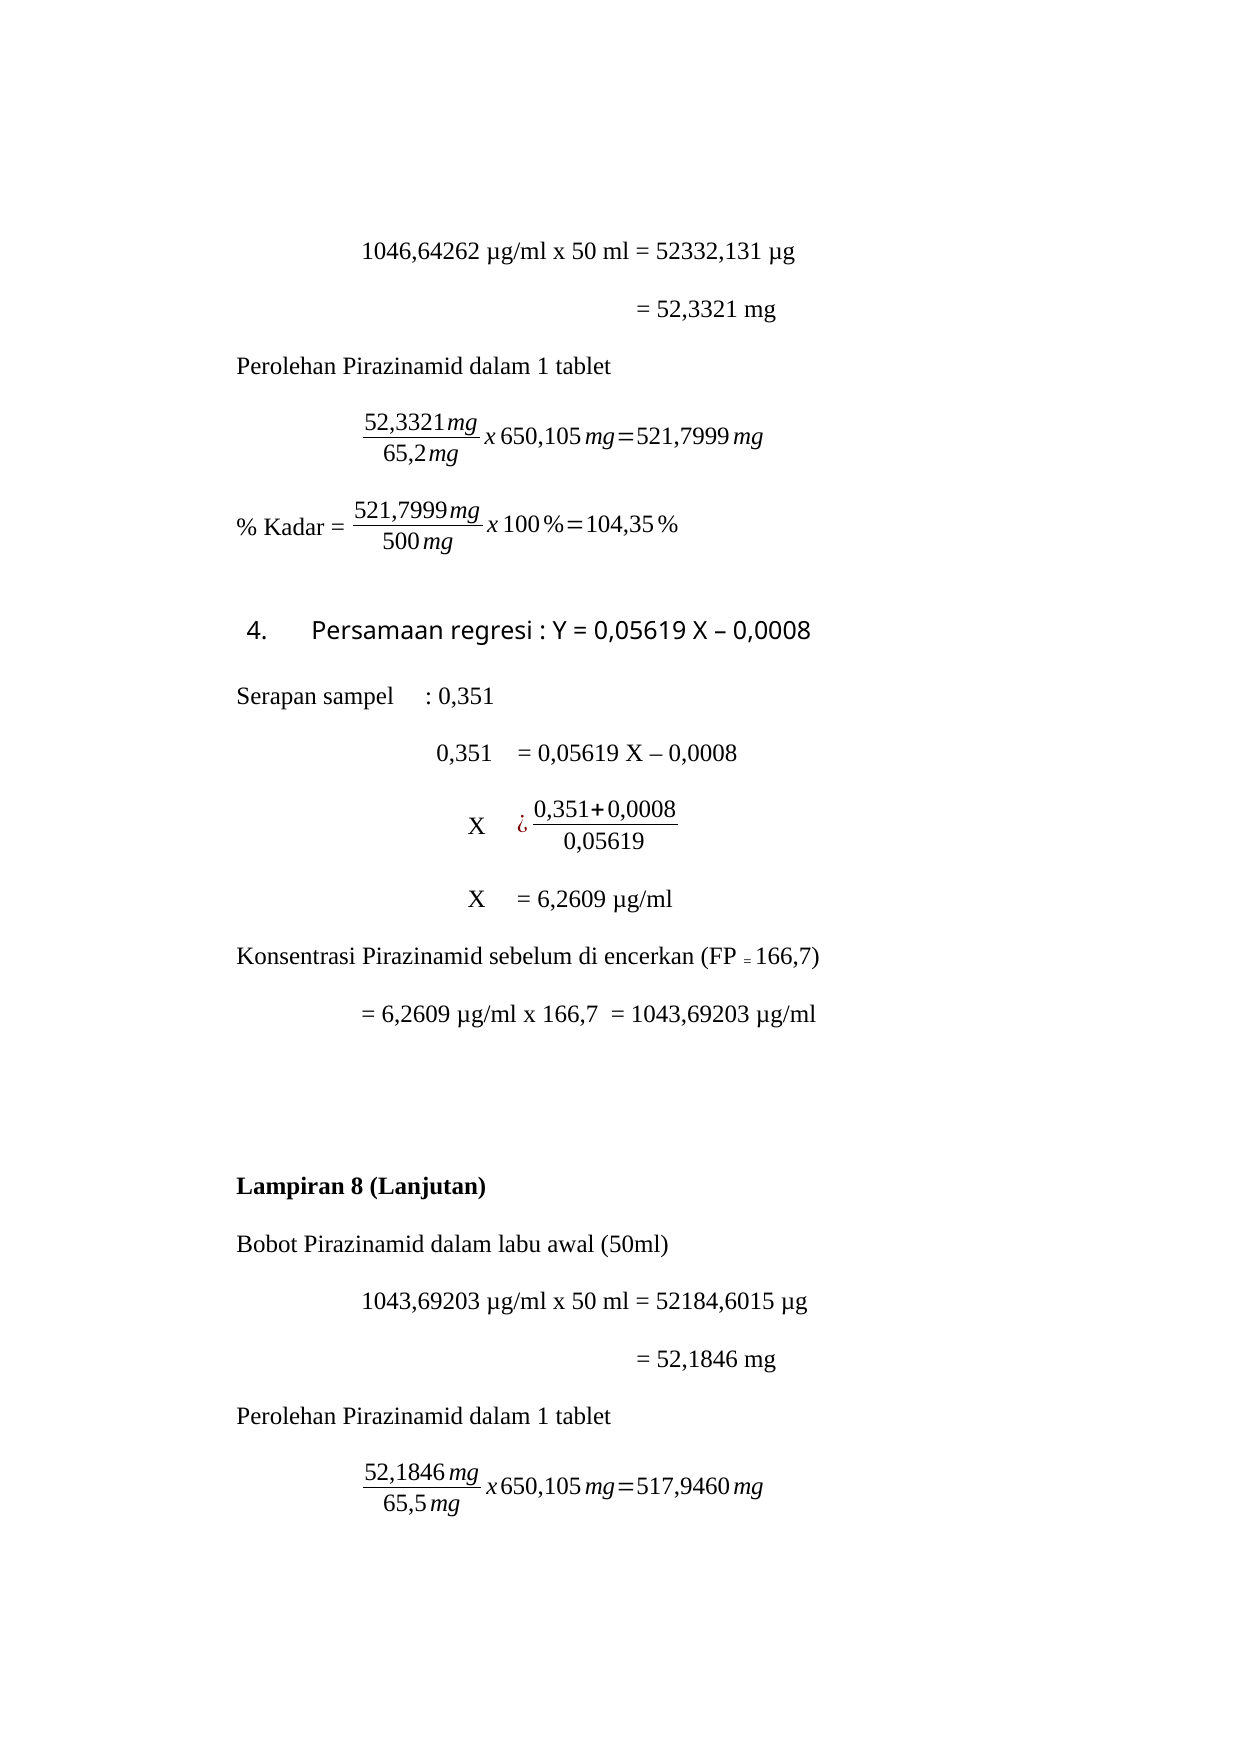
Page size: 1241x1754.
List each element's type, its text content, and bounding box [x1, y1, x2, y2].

text 0,351 = 0,05619 X – 0,0008 [236, 738, 1063, 767]
text Lampiran 8 (Lanjutan) [236, 1171, 1063, 1200]
text Perolehan Pirazinamid dalam 1 tablet [236, 351, 1063, 380]
text 1046,64262 µg/ml x 50 ml = 52332,131 µg [236, 236, 1063, 265]
text Serapan sampel : 0,351 [236, 681, 1063, 710]
text 1043,69203 µg/ml x 50 ml = 52184,6015 µg [236, 1286, 1063, 1315]
text Perolehan Pirazinamid dalam 1 tablet [236, 1401, 1063, 1430]
text % Kadar = [236, 496, 1063, 555]
text = 6,2609 µg/ml x 166,7 = 1043,69203 µg/ml [236, 999, 1063, 1027]
text Bobot Pirazinamid dalam labu awal (50ml) [236, 1229, 1063, 1257]
text X [236, 796, 1063, 855]
list Persamaan regresi : Y = 0,05619 X – 0,0008 [246, 613, 1063, 647]
text Konsentrasi Pirazinamid sebelum di encerkan (FP = 166,7) [236, 941, 1063, 970]
text = 52,3321 mg [236, 294, 1063, 322]
text X = 6,2609 µg/ml [236, 884, 1063, 912]
text = 52,1846 mg [236, 1344, 1063, 1372]
